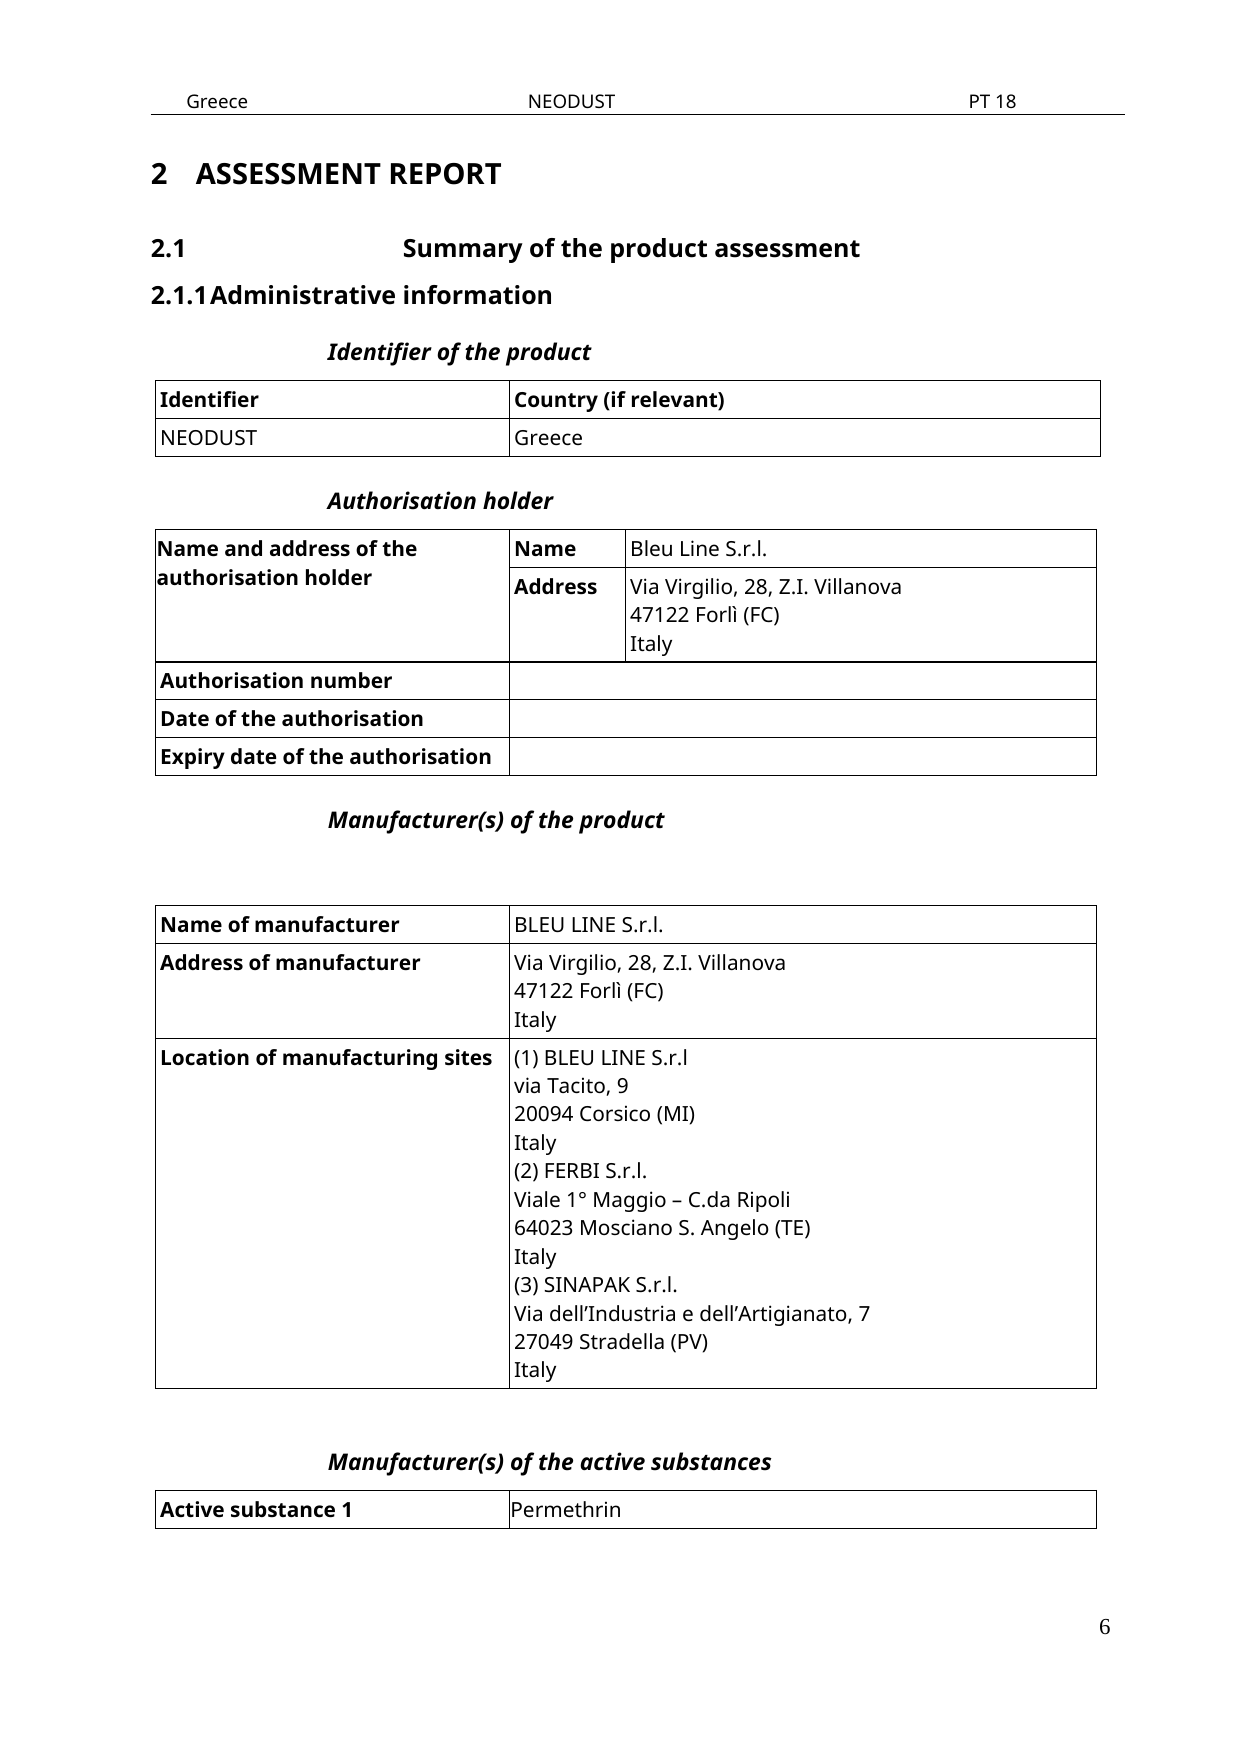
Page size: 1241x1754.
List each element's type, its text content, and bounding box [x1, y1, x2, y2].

table_cell Date of the authorisation [156, 700, 509, 737]
table_header Name of manufacturer [156, 906, 509, 943]
table_header Name [510, 530, 625, 567]
table_cell Authorisation number [156, 663, 509, 699]
table_cell NEODUST [156, 419, 509, 456]
subtitle Manufacturer(s) of the active substances [328, 1446, 1110, 1477]
table_header Bleu Line S.r.l. [626, 530, 1096, 567]
subtitle Administrative information [151, 277, 1110, 311]
table_header Permethrin [510, 1491, 1096, 1528]
table_header Country (if relevant) [510, 381, 1100, 418]
table_header Active substance 1 [156, 1491, 509, 1528]
subtitle ASSESSMENT REPORT [151, 153, 1110, 193]
table_cell Greece [510, 419, 1100, 456]
table_header BLEU LINE S.r.l. [510, 906, 1096, 943]
table_header Name and address of the authorisation holder [156, 530, 509, 661]
subtitle Summary of the product assessment [151, 231, 1110, 265]
table_cell [510, 700, 1096, 737]
table_cell [510, 738, 1096, 775]
subtitle Authorisation holder [328, 485, 1110, 516]
table_header Identifier [156, 381, 509, 418]
table_cell (1) BLEU LINE S.r.l via Tacito, 9 20094 Corsico (MI) Italy (2) FERBI S.r.l. Viale 1° Maggio – C.da Ripoli 64023 Mosciano S. Angelo (TE) Italy (3) SINAPAK S.r.l. Via dell’Industria e dell’Artigianato, 7 27049 Stradella (PV) Italy [510, 1039, 1096, 1388]
table_cell Via Virgilio, 28, Z.I. Villanova 47122 Forlì (FC) Italy [510, 944, 1096, 1037]
table_cell Expiry date of the authorisation [156, 738, 509, 775]
table_cell [510, 663, 1096, 699]
table_cell Address of manufacturer [156, 944, 509, 1037]
table_cell Address [510, 568, 625, 661]
subtitle Identifier of the product [328, 336, 1110, 368]
table_cell Via Virgilio, 28, Z.I. Villanova 47122 Forlì (FC) Italy [626, 568, 1096, 661]
table_cell Location of manufacturing sites [156, 1039, 509, 1388]
subtitle Manufacturer(s) of the product [328, 804, 1110, 836]
